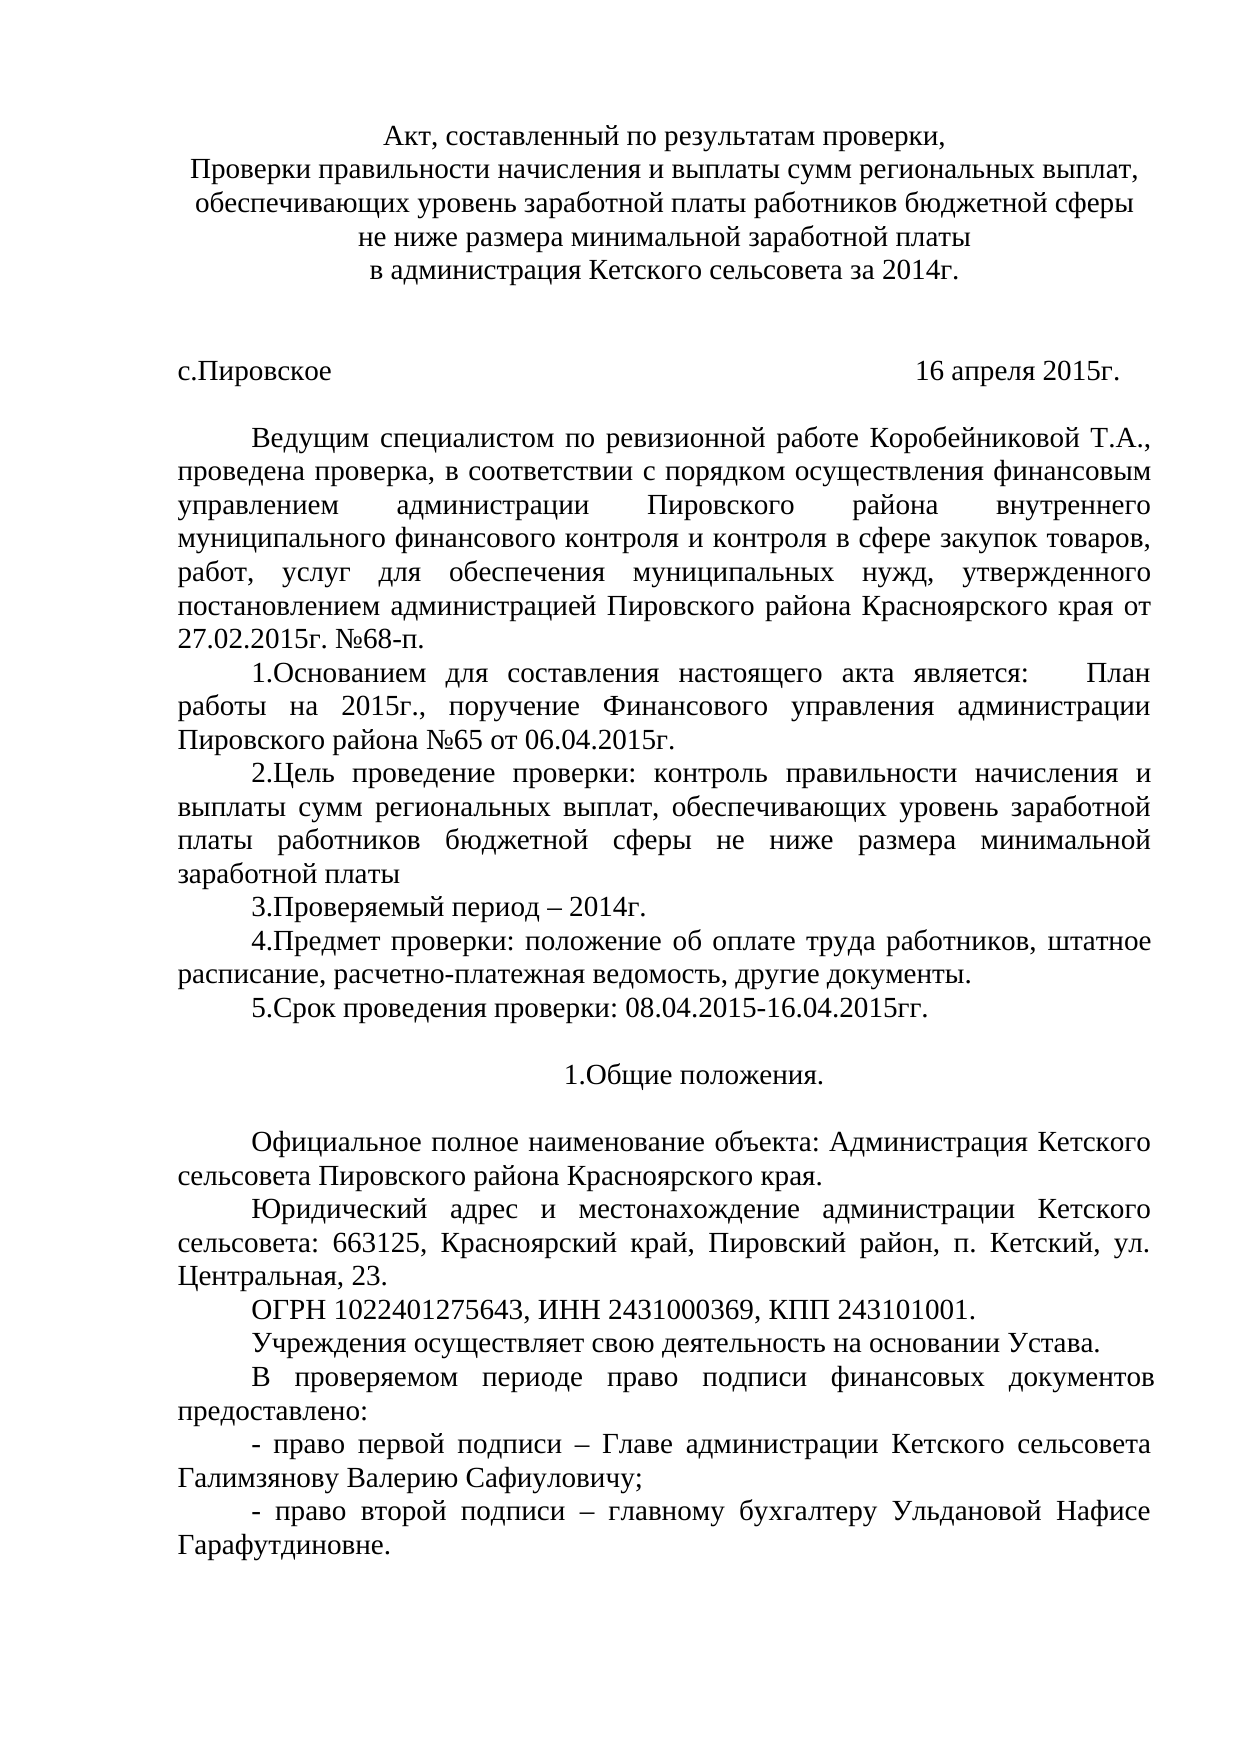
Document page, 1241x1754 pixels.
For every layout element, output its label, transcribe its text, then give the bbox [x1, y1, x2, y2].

text - право второй подписи – главному бухгалтеру Ульдановой Нафисе Гарафутдиновне. [177, 1493, 1152, 1560]
text Проверки правильности начисления и выплаты сумм региональных выплат, обеспечивающих уровень заработной платы работников бюджетной сферы не ниже размера минимальной заработной платы [177, 152, 1152, 252]
text Юридический адрес и местонахождение администрации Кетского сельсовета: 663125, Красноярский край, Пировский район, п. Кетский, ул. Центральная, 23. [177, 1191, 1152, 1292]
text 1.Общие положения. [177, 1057, 1152, 1091]
text 5.Срок проведения проверки: 08.04.2015-16.04.2015гг. [177, 990, 1152, 1024]
text 3.Проверяемый период – 2014г. [177, 889, 1152, 923]
text Официальное полное наименование объекта: Администрация Кетского сельсовета Пировского района Красноярского края. [177, 1124, 1152, 1191]
text с.Пировское 16 апреля 2015г. [177, 353, 1152, 386]
text Ведущим специалистом по ревизионной работе Коробейниковой Т.А., проведена проверка, в соответствии с порядком осуществления финансовым управлением администрации Пировского района внутреннего муниципального финансового контроля и контроля в сфере закупок товаров, работ, услуг для обеспечения муниципальных нужд, утвержденного постановлением администрацией Пировского района Красноярского края от 27.02.2015г. №68-п. [177, 420, 1152, 655]
text В проверяемом периоде право подписи финансовых документов предоставлено: [177, 1359, 1156, 1426]
text в администрация Кетского сельсовета за 2014г. [177, 252, 1152, 286]
text - право первой подписи – Главе администрации Кетского сельсовета Галимзянову Валерию Сафиуловичу; [177, 1426, 1152, 1493]
text 1.Основанием для составления настоящего акта является: План работы на 2015г., поручение Финансового управления администрации Пировского района №65 от 06.04.2015г. 2.Цель проведение проверки: контроль правильности начисления и выплаты сумм региональных выплат, обеспечивающих уровень заработной платы работников бюджетной сферы не ниже размера минимальной заработной платы [177, 655, 1152, 889]
text 4.Предмет проверки: положение об оплате труда работников, штатное расписание, расчетно-платежная ведомость, другие документы. [177, 923, 1152, 990]
text ОГРН 1022401275643, ИНН 2431000369, КПП 243101001. [177, 1292, 1152, 1326]
text Учреждения осуществляет свою деятельность на основании Устава. [177, 1326, 1152, 1359]
subtitle Акт, составленный по результатам проверки, [177, 118, 1152, 152]
